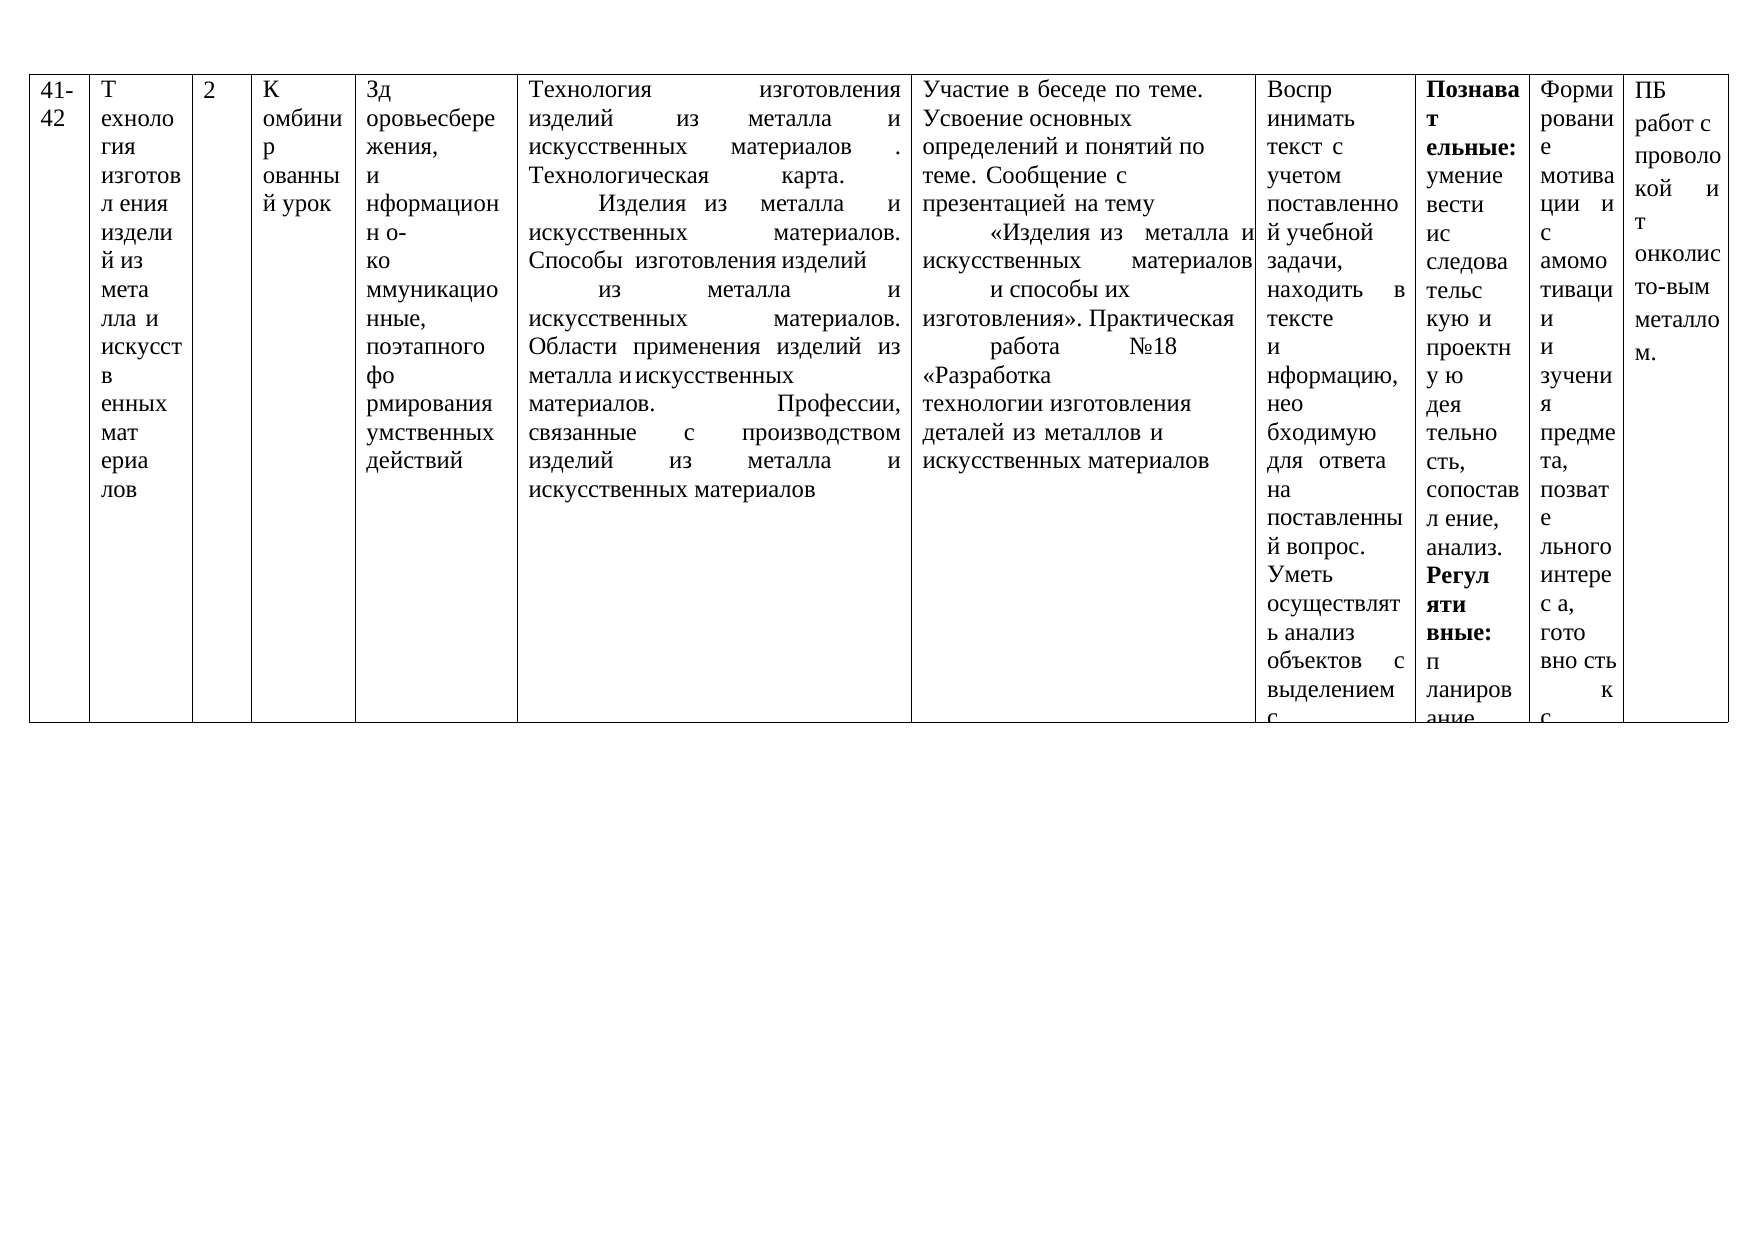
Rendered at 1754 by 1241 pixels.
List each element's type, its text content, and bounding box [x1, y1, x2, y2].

table_cell Здоровьесбере жения, информационн о-коммуникацио нные, поэтапного формирования умственных действий [356, 75, 517, 722]
table_cell ПБ работ с проволо кой и тонколис то-вым металло м. [1624, 75, 1728, 722]
table_cell Воспринимать текст с учетом поставленной учебной задачи, находить в тексте информацию, необходимую для ответа на поставленный вопрос. Уметь осуществлять анализ объектов с выделением существенных и несу-щественных признаков. Уметь с достаточной полнотой и точностью выражать свои мысли в соответствии с [1256, 75, 1415, 722]
table_cell 2 [193, 75, 251, 722]
table_cell 41-42 [30, 75, 89, 722]
table_cell Комбини рованны й урок [252, 75, 355, 722]
table_cell Техноло гия изготовл ения изделий из металла и искусств енных материа лов [90, 75, 192, 722]
table_cell Участие в беседе по теме. Усвоение основных определений и понятий по теме. Сообщение с презентацией на тему «Изделия из металла и искусственных материалов и способы их изготовления». Практическая работа №18 «Разработка технологии изготовления деталей из металлов и искусственных материалов [912, 75, 1255, 722]
table_cell Форми рование мотива ции и самомо тиваци и изучени я предме та, позвате льного интерес а, готовно сть к самосто ятельн ым действи ям, развити я трудол юбия, творчес [1530, 75, 1623, 722]
table_cell Технология изготовления изделий из металла и искусственных материалов . Технологическая карта. Изделия из металла и искусственных материалов. Способы изготовления изделий из металла и искусственных материалов. Области применения изделий из металла и искусственных материалов. Профессии, связанные с производством изделий из металла и искусственных материалов [518, 75, 911, 722]
table_cell Познават ельные: умение вести исследова тельскую и проектну ю деятельно сть, сопоставл ение, анализ. Регуляти вные: планиров ание, рефлекси я, целеполаг ание. Коммуни кативны е: диалог сотрудни чества, [1416, 75, 1529, 722]
